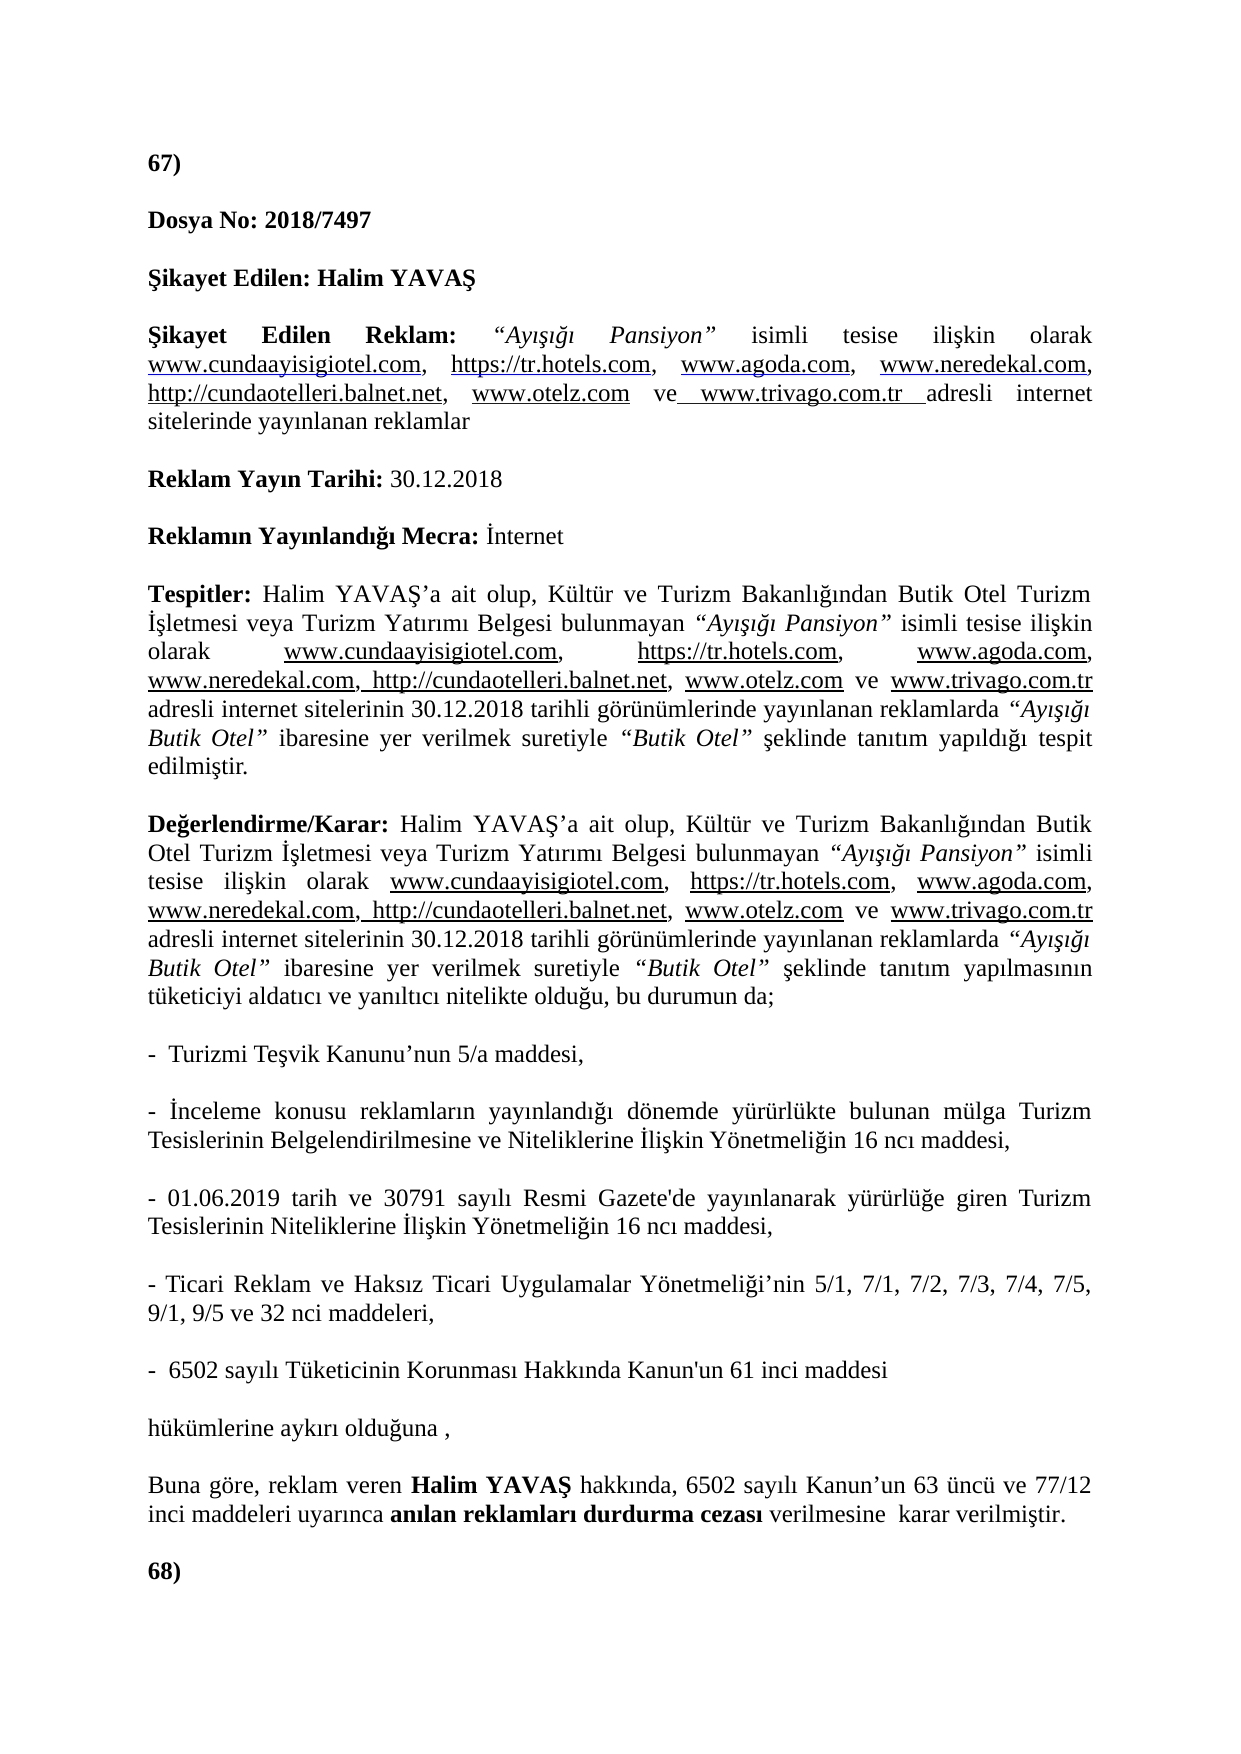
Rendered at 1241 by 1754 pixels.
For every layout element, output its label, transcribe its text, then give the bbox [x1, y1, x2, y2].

text - 6502 sayılı Tüketicinin Korunması Hakkında Kanun'un 61 inci maddesi [148, 1355, 1093, 1384]
text Dosya No: 2018/7497 [148, 205, 1093, 234]
text Reklam Yayın Tarihi: 30.12.2018 [148, 464, 1093, 493]
text Buna göre, reklam veren Halim YAVAŞ hakkında, 6502 sayılı Kanun’un 63 üncü ve 77/12 inci maddeleri uyarınca anılan reklamları durdurma cezası verilmesine karar verilmiştir. [148, 1470, 1093, 1528]
text 67) [148, 148, 1093, 176]
text Şikayet Edilen: Halim YAVAŞ [148, 263, 1093, 291]
text Değerlendirme/Karar: Halim YAVAŞ’a ait olup, Kültür ve Turizm Bakanlığından Butik Otel Turizm İşletmesi veya Turizm Yatırımı Belgesi bulunmayan “Ayışığı Pansiyon” isimli tesise ilişkin olarak www.cundaayisigiotel.com, https://tr.hotels.com, www.agoda.com, www.neredekal.com, http://cundaotelleri.balnet.net, www.otelz.com ve www.trivago.com.tr adresli internet sitelerinin 30.12.2018 tarihli görünümlerinde yayınlanan reklamlarda “Ayışığı Butik Otel” ibaresine yer verilmek suretiyle “Butik Otel” şeklinde tanıtım yapılmasının tüketiciyi aldatıcı ve yanıltıcı nitelikte olduğu, bu durumun da; [148, 809, 1093, 1010]
text - Turizmi Teşvik Kanunu’nun 5/a maddesi, [148, 1039, 1093, 1068]
text - İnceleme konusu reklamların yayınlandığı dönemde yürürlükte bulunan mülga Turizm Tesislerinin Belgelendirilmesine ve Niteliklerine İlişkin Yönetmeliğin 16 ncı maddesi, [148, 1096, 1093, 1154]
text - Ticari Reklam ve Haksız Ticari Uygulamalar Yönetmeliği’nin 5/1, 7/1, 7/2, 7/3, 7/4, 7/5, 9/1, 9/5 ve 32 nci maddeleri, [148, 1269, 1093, 1326]
text Tespitler: Halim YAVAŞ’a ait olup, Kültür ve Turizm Bakanlığından Butik Otel Turizm İşletmesi veya Turizm Yatırımı Belgesi bulunmayan “Ayışığı Pansiyon” isimli tesise ilişkin olarak www.cundaayisigiotel.com, https://tr.hotels.com, www.agoda.com, www.neredekal.com, http://cundaotelleri.balnet.net, www.otelz.com ve www.trivago.com.tr adresli internet sitelerinin 30.12.2018 tarihli görünümlerinde yayınlanan reklamlarda “Ayışığı Butik Otel” ibaresine yer verilmek suretiyle “Butik Otel” şeklinde tanıtım yapıldığı tespit edilmiştir. [148, 579, 1093, 780]
text Şikayet Edilen Reklam: “Ayışığı Pansiyon” isimli tesise ilişkin olarak www.cundaayisigiotel.com, https://tr.hotels.com, www.agoda.com, www.neredekal.com, http://cundaotelleri.balnet.net, www.otelz.com ve www.trivago.com.tr adresli internet sitelerinde yayınlanan reklamlar [148, 320, 1093, 435]
text hükümlerine aykırı olduğuna , [148, 1413, 1093, 1441]
text 68) [148, 1556, 1093, 1585]
text - 01.06.2019 tarih ve 30791 sayılı Resmi Gazete'de yayınlanarak yürürlüğe giren Turizm Tesislerinin Niteliklerine İlişkin Yönetmeliğin 16 ncı maddesi, [148, 1183, 1093, 1240]
text Reklamın Yayınlandığı Mecra: İnternet [148, 521, 1093, 550]
